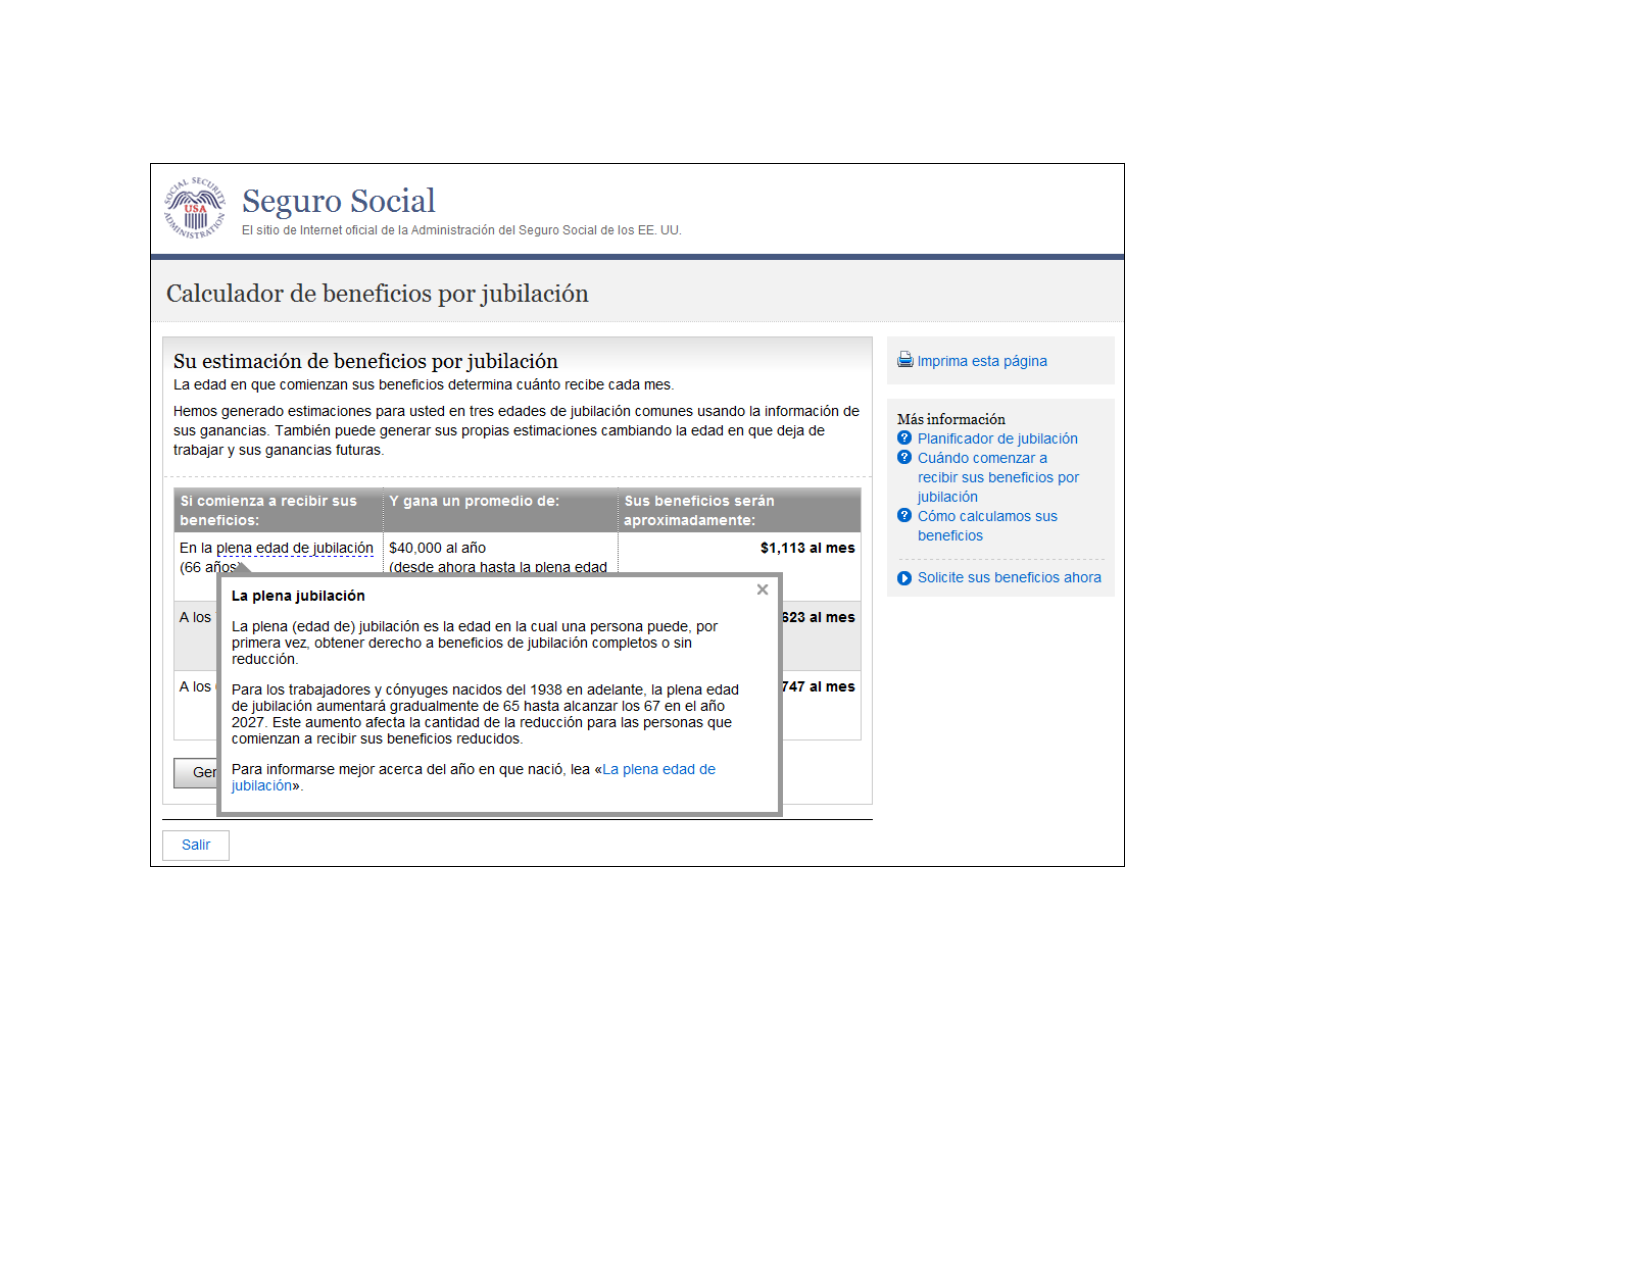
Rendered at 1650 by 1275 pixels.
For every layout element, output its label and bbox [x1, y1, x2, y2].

picture [151, 164, 1124, 866]
